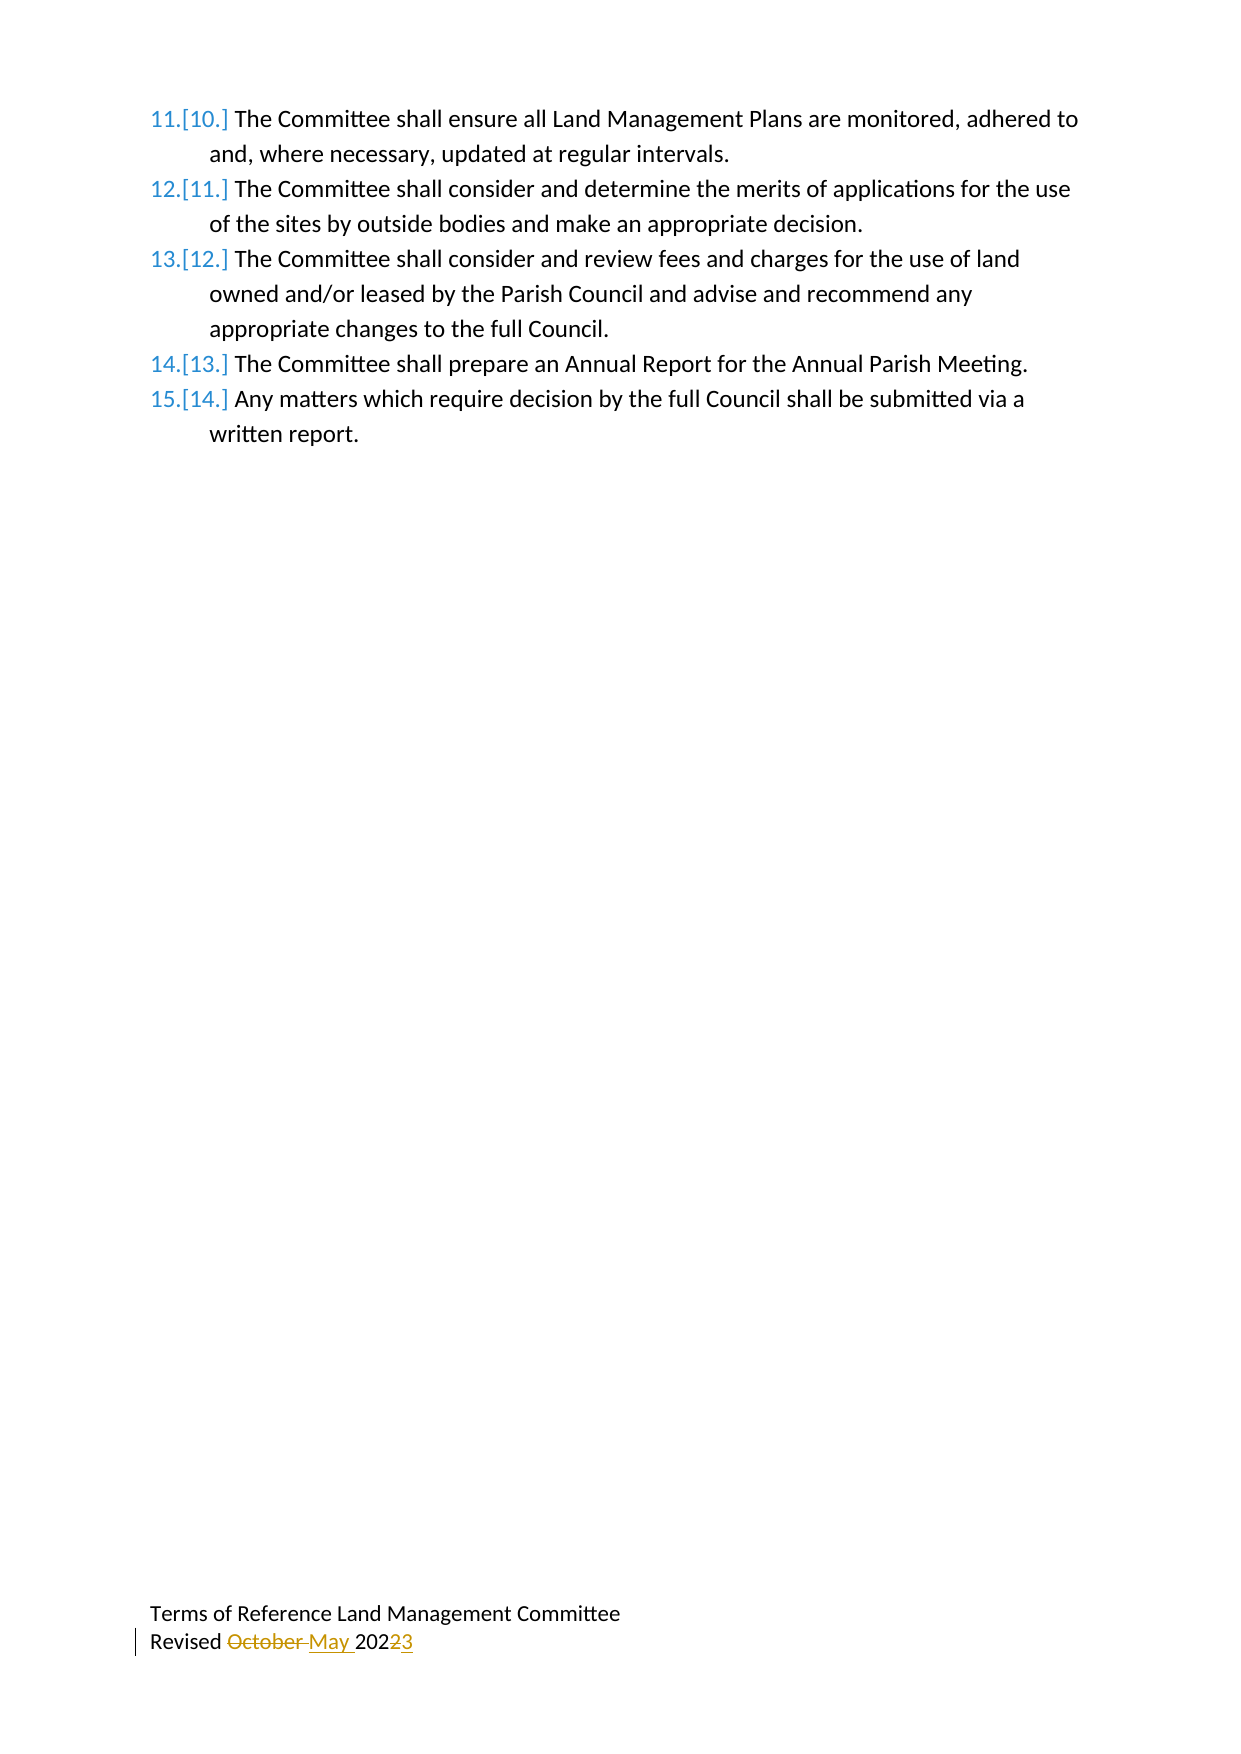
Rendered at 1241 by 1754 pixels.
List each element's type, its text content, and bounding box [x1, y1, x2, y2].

list The Committee shall prepare an Annual Report for the Annual Parish Meeting. [150, 348, 1090, 379]
list The Committee shall ensure all Land Management Plans are monitored, adhered to and, where necessary, updated at regular intervals. [150, 103, 1090, 169]
list Any matters which require decision by the full Council shall be submitted via a written report. [150, 383, 1090, 449]
list The Committee shall consider and determine the merits of applications for the use of the sites by outside bodies and make an appropriate decision. [150, 173, 1090, 239]
list The Committee shall consider and review fees and charges for the use of land owned and/or leased by the Parish Council and advise and recommend any appropriate changes to the full Council. [150, 243, 1090, 344]
